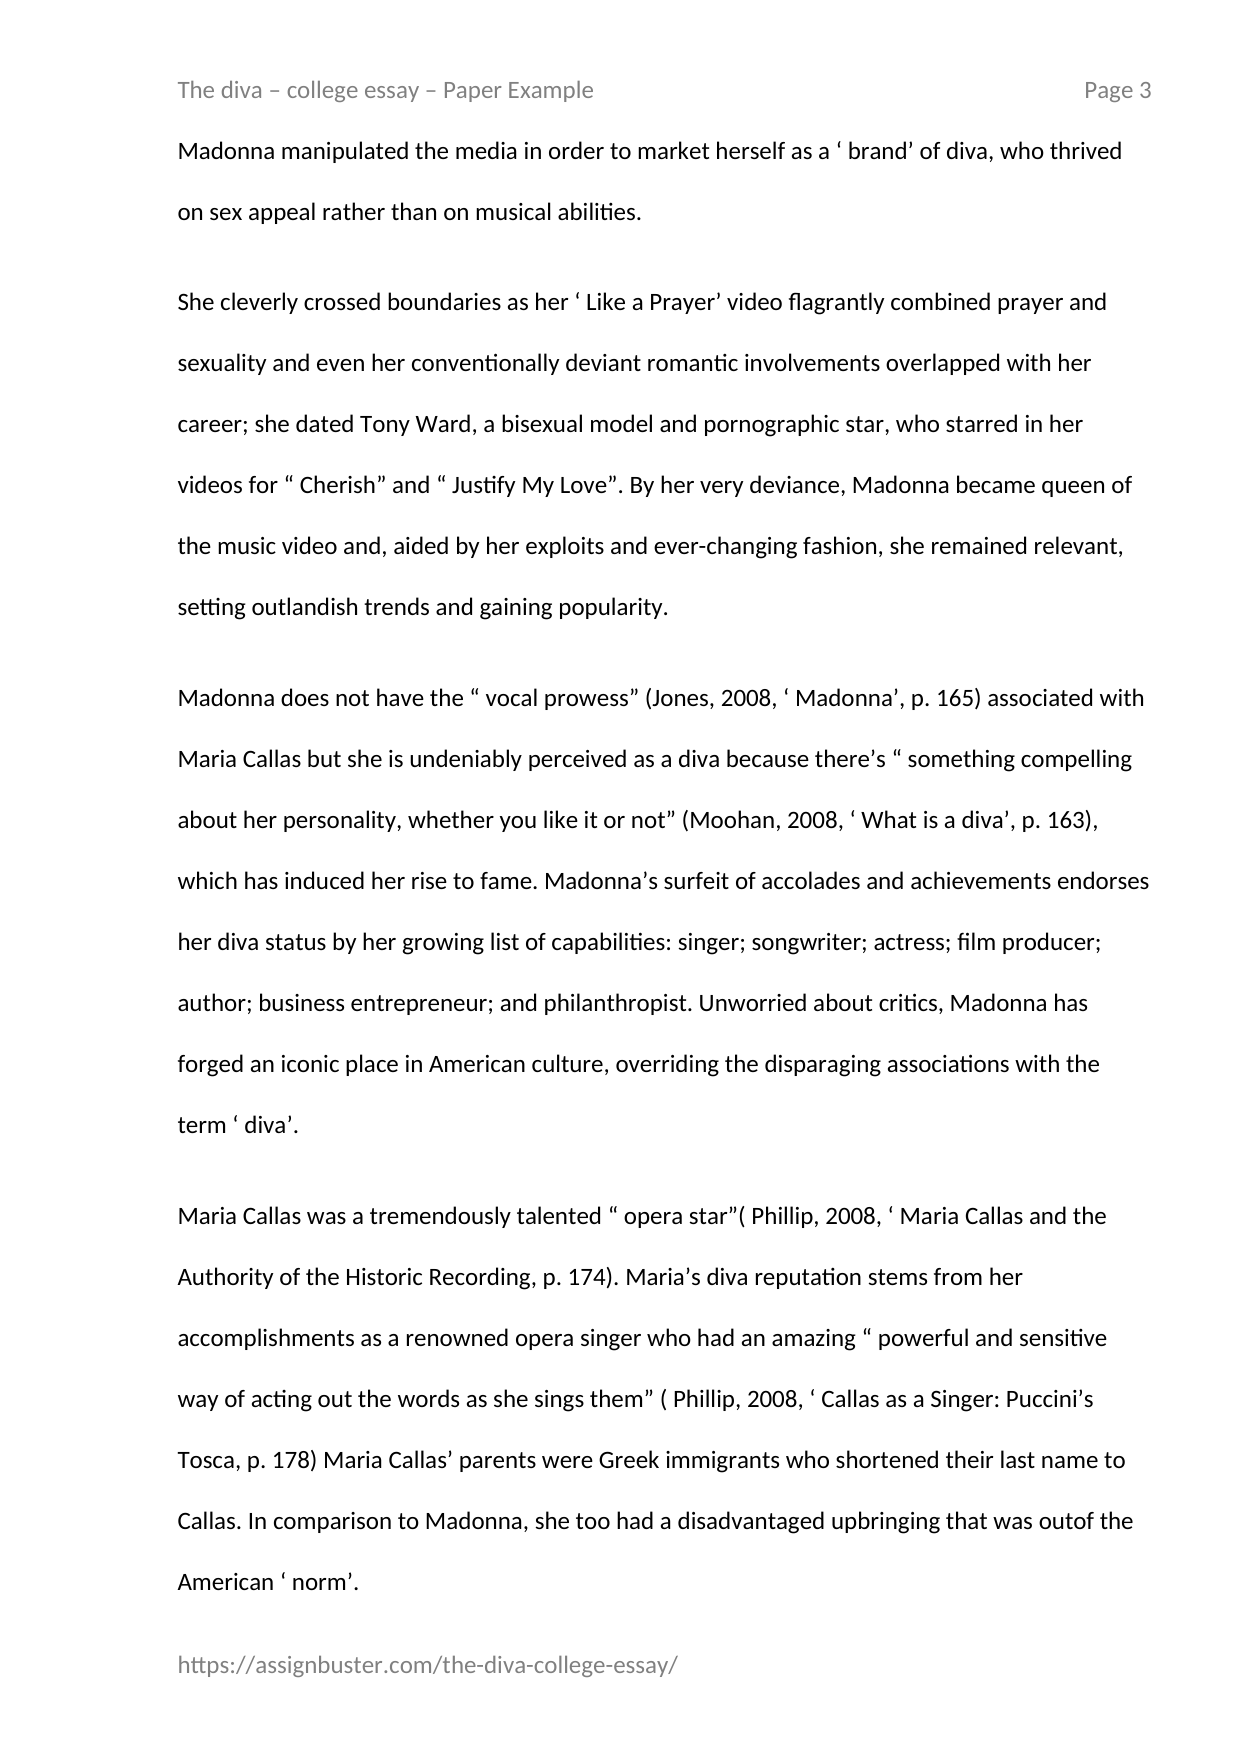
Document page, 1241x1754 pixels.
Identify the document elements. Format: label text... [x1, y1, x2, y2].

text Maria Callas was a tremendously talented “ opera star”( Phillip, 2008, ‘ Maria Callas and the Authority of the Historic Recording, p. 174). Maria’s diva reputation stems from her accomplishments as a renowned opera singer who had an amazing “ powerful and sensitive way of acting out the words as she sings them” ( Phillip, 2008, ‘ Callas as a Singer: Puccini’s Tosca, p. 178) Maria Callas’ parents were Greek immigrants who shortened their last name to Callas. In comparison to Madonna, she too had a disadvantaged upbringing that was outof the American ‘ norm’. [177, 1200, 1152, 1597]
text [177, 135, 1152, 226]
text She cleverly crossed boundaries as her ‘ Like a Prayer’ video flagrantly combined prayer and sexuality and even her conventionally deviant romantic involvements overlapped with her career; she dated Tony Ward, a bisexual model and pornographic star, who starred in her videos for “ Cherish” and “ Justify My Love”. By her very deviance, Madonna became queen of the music video and, aided by her exploits and ever-changing fashion, she remained relevant, setting outlandish trends and gaining popularity. [177, 286, 1152, 622]
text Madonna does not have the “ vocal prowess” (Jones, 2008, ‘ Madonna’, p. 165) associated with Maria Callas but she is undeniably perceived as a diva because there’s “ something compelling about her personality, whether you like it or not” (Moohan, 2008, ‘ What is a diva’, p. 163), which has induced her rise to fame. Madonna’s surfeit of accolades and achievements endorses her diva status by her growing list of capabilities: singer; songwriter; actress; film producer; author; business entrepreneur; and philanthropist. Unworried about critics, Madonna has forged an iconic place in American culture, overriding the disparaging associations with the term ‘ diva’. [177, 682, 1152, 1140]
